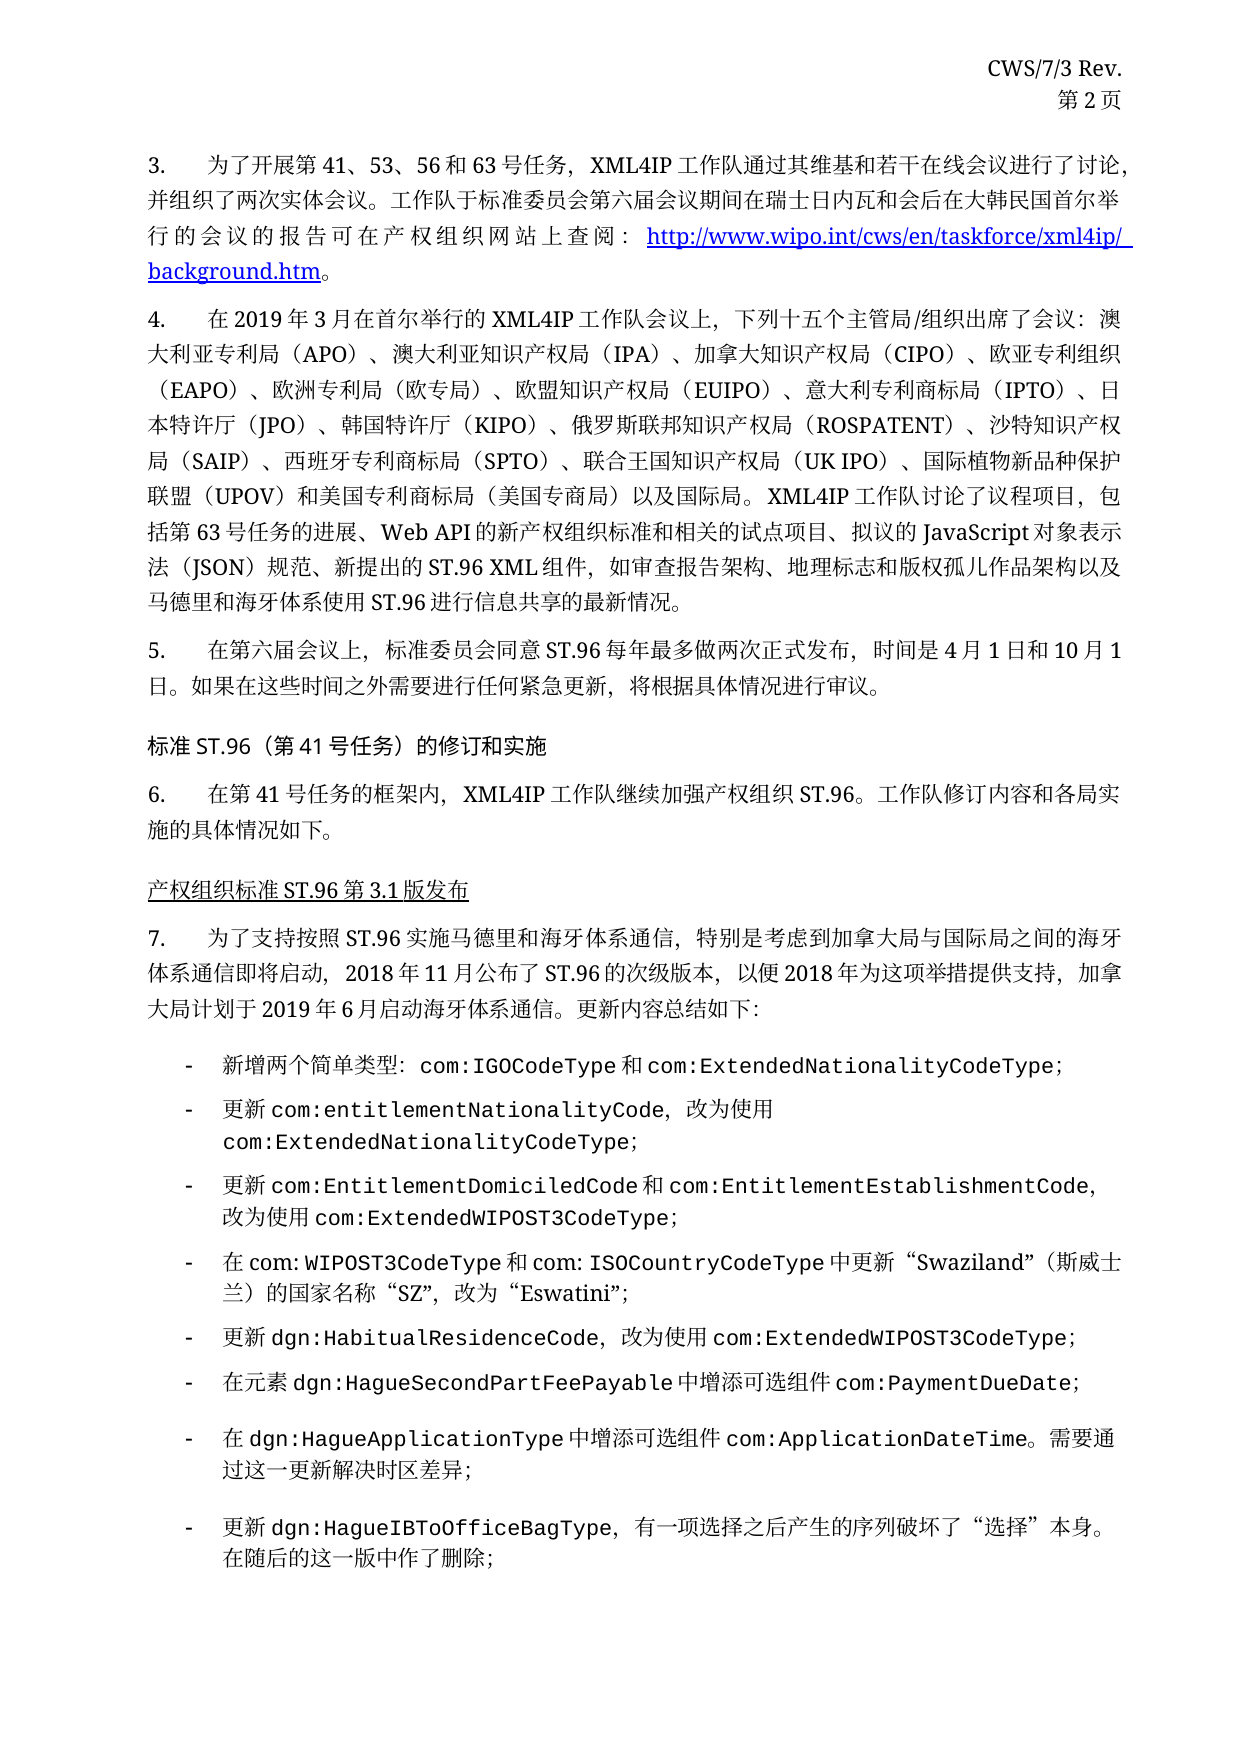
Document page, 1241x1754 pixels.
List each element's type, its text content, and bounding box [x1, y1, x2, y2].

text . 为了开展第41、53、56和63号任务，XML4IP工作队通过其维基和若干在线会议进行了讨论，并组织了两次实体会议。工作队于标准委员会第六届会议期间在瑞士日内瓦和会后在大韩民国首尔举行的会议的报告可在产权组织网站上查阅：http://www.wipo.int/cws/en/taskforce/xml4ip/‌background.htm。 [148, 144, 1122, 286]
text . 为了支持按照ST.96实施马德里和海牙体系通信，特别是考虑到加拿大局与国际局之间的海牙体系通信即将启动，2018年11月公布了ST.96的次级版本，以便2018年为这项举措提供支持，加拿大局计划于2019年6月启动海牙体系通信。更新内容总结如下： [148, 917, 1122, 1023]
subtitle 标准ST.96（第41号任务）的修订和实施 [148, 726, 1122, 761]
text . 在2019年3月在首尔举行的XML4IP工作队会议上，下列十五个主管局/组织出席了会议：澳大利亚专利局（APO）、澳大利亚知识产权局（IPA）、加拿大知识产权局（CIPO）、欧亚专利组织（EAPO）、欧洲专利局（欧专局）、欧盟知识产权局（EUIPO）、意大利专利商标局（IPTO）、日本特许厅（JPO）、韩国特许厅（KIPO）、俄罗斯联邦知识产权局（ROSPATENT）、沙特知识产权局（SAIP）、西班牙专利商标局（SPTO）、联合王国知识产权局（UK IPO）、国际植物新品种保护联盟（UPOV）和美国专利商标局（美国专商局）以及国际局。XML4IP工作队讨论了议程项目，包括第63号任务的进展、Web API的新产权组织标准和相关的试点项目、拟议的JavaScript对象表示法（JSON）规范、新提出的ST.96 XML组件，如审查报告架构、地理标志和版权孤儿作品架构以及马德里和海牙体系使用ST.96进行信息共享的最新情况。 [148, 298, 1122, 617]
list 新增两个简单类型：com:IGOCodeType和com:ExtendedNationalityCodeType； [185, 1048, 1122, 1080]
list 更新dgn:HagueIBToOfficeBagType，有一项选择之后产生的序列破坏了“选择”本身。在随后的这一版中作了删除； [185, 1510, 1122, 1573]
list 在dgn:HagueApplicationType中增添可选组件com:ApplicationDateTime。需要通过这一更新解决时区差异； [185, 1422, 1122, 1485]
list 更新dgn:HabitualResidenceCode，改为使用com:ExtendedWIPOST3CodeType； [185, 1321, 1122, 1352]
list 更新com:entitlementNationalityCode，改为使用com:ExtendedNationalityCodeType； [185, 1093, 1122, 1156]
list 更新com:EntitlementDomiciledCode和com:EntitlementEstablishmentCode，改为使用com:ExtendedWIPOST3CodeType； [185, 1169, 1122, 1232]
list 在com: WIPOST3CodeType和com: ISOCountryCodeType中更新“Swaziland”（斯威士兰）的国家名称“SZ”，改为“Eswatini”； [185, 1245, 1122, 1308]
list 在元素dgn:HagueSecondPartFeePayable中增添可选组件com:PaymentDueDate； [185, 1365, 1122, 1397]
subtitle 产权组织标准ST.96第3.1版发布 [148, 869, 1122, 905]
text . 在第41号任务的框架内，XML4IP工作队继续加强产权组织ST.96。工作队修订内容和各局实施的具体情况如下。 [148, 773, 1122, 844]
text . 在第六届会议上，标准委员会同意ST.96每年最多做两次正式发布，时间是4月1日和10月1日。如果在这些时间之外需要进行任何紧急更新，将根据具体情况进行审议。 [148, 630, 1122, 701]
